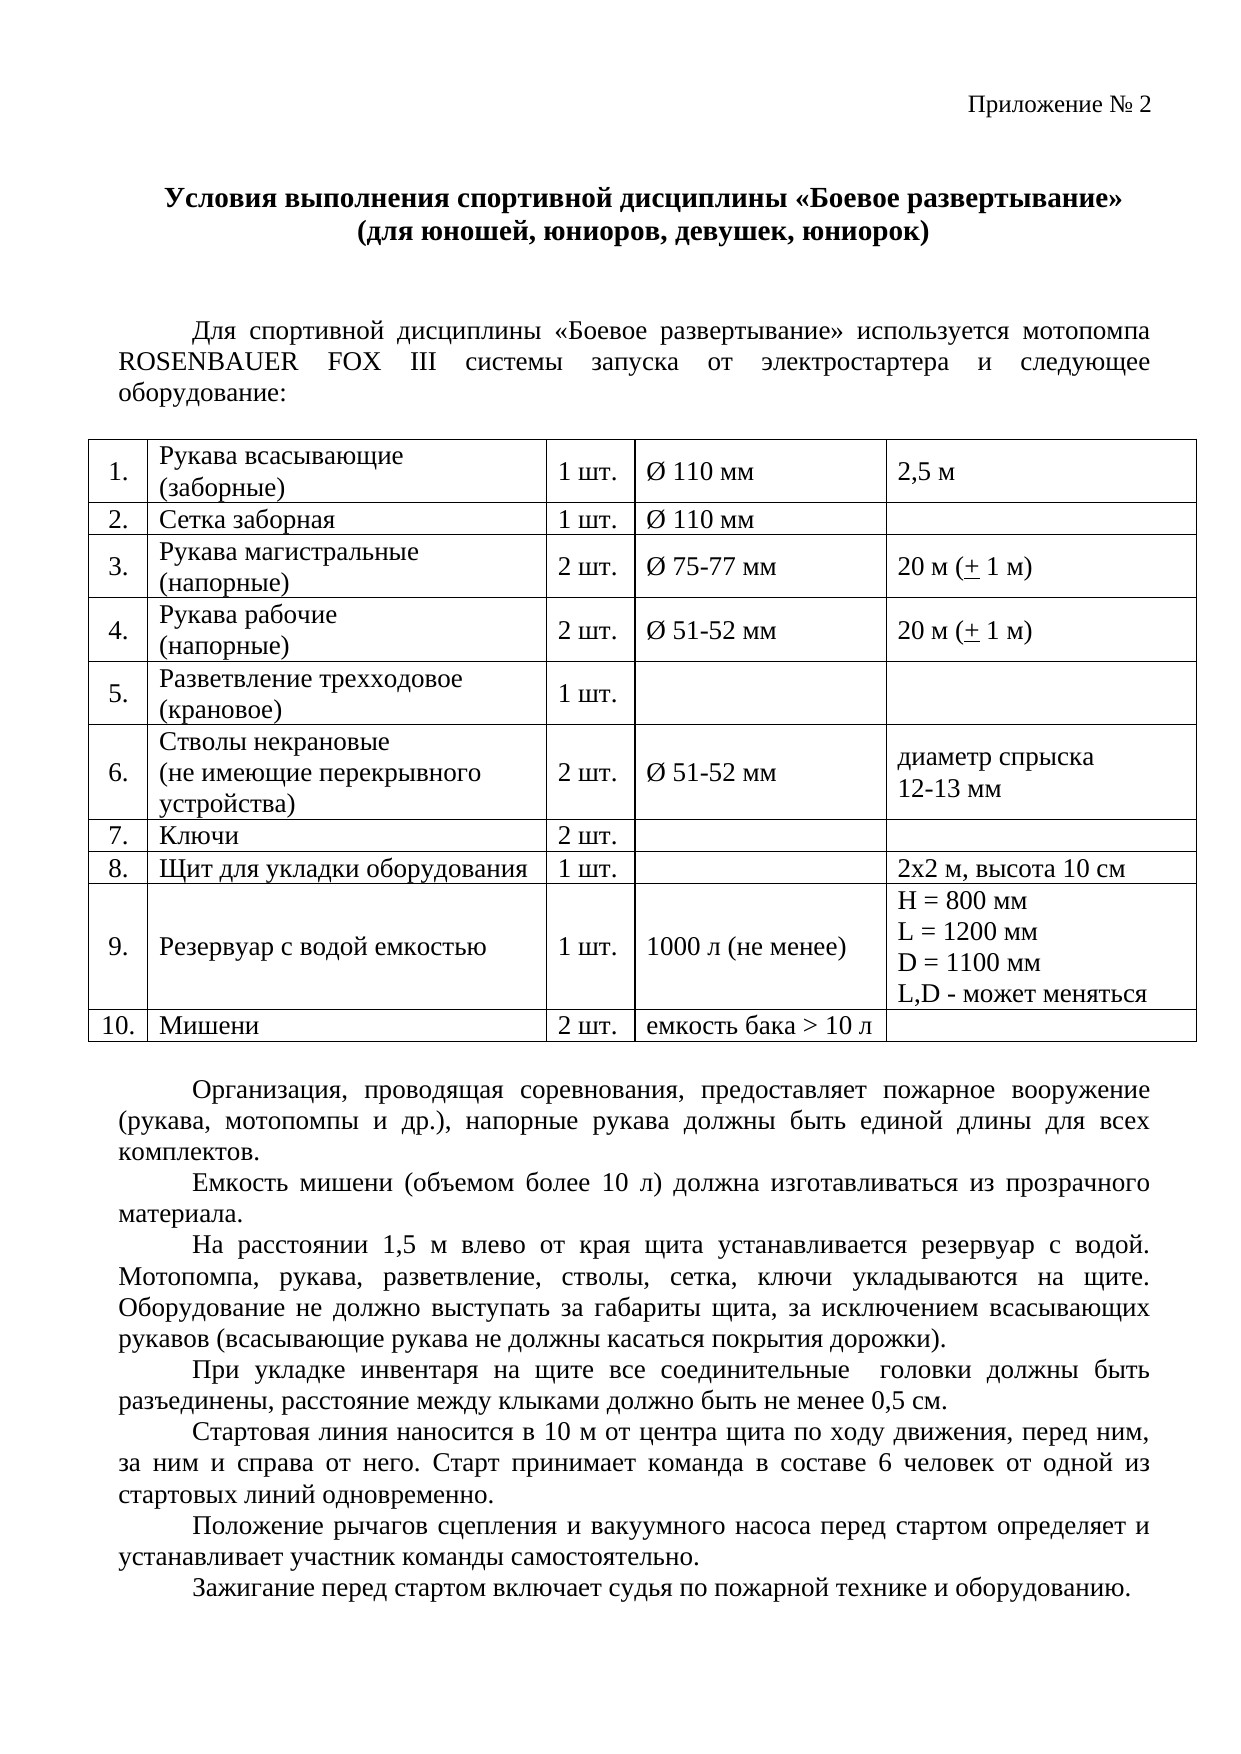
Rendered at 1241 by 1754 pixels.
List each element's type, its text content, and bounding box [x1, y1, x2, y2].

table_cell 2 шт. [547, 535, 634, 597]
table_cell 4. [89, 598, 147, 661]
table_cell емкость бака ˃ 10 л [636, 1010, 886, 1041]
text Для спортивной дисциплины «Боевое развертывание» используется мотопомпа ROSENBAUER FOX III системы запуска от электростартера и следующее оборудование: [118, 314, 1152, 407]
table_cell Мишени [148, 1010, 546, 1041]
text На расстоянии влево от края щита устанавливается резервуар с водой. Мотопомпа, рукава, разветвление, стволы, сетка, ключи укладываются на щите. Оборудование не должно выступать за габариты щита, за исключением всасывающих рукавов (всасывающие рукава не должны касаться покрытия дорожки). [118, 1228, 1152, 1353]
table_header Рукава всасывающие (заборные) [148, 440, 546, 502]
table_cell Резервуар с водой емкостью [148, 884, 546, 1008]
table_cell Щит для укладки оборудования [148, 852, 546, 883]
table_cell Рукава магистральные (напорные) [148, 535, 546, 597]
table_cell Ключи [148, 820, 546, 851]
table_cell [887, 1010, 1196, 1041]
table_cell Ø 51- [636, 725, 886, 818]
text Организация, проводящая соревнования, предоставляет пожарное вооружение (рукава, мотопомпы и др.), напорные рукава должны быть единой длины для всех комплектов. [118, 1073, 1152, 1166]
table_cell Ø 75- [636, 535, 886, 597]
table_cell 9. [89, 884, 147, 1008]
text Приложение № 2 [118, 89, 1152, 117]
table_cell 1 шт. [547, 662, 634, 724]
table_header Ø 110 мм [636, 440, 886, 502]
text Зажигание перед стартом включает судья по пожарной технике и оборудованию. [118, 1571, 1152, 1602]
text Емкость мишени (объемом более 10 л) должна изготавливаться из прозрачного материала. [118, 1166, 1152, 1228]
table_cell 10. [89, 1010, 147, 1041]
table_cell 20 м (+ ) [887, 598, 1196, 661]
table_cell 2. [89, 503, 147, 534]
table_cell [887, 503, 1196, 534]
table_cell [887, 662, 1196, 724]
text Стартовая линия наносится в от центра щита по ходу движения, перед ним, за ним и справа от него. Старт принимает команда в составе 6 человек от одной из стартовых линий одновременно. [118, 1415, 1152, 1509]
table_header 1. [89, 440, 147, 502]
table_cell H = L = D = 1100 мм L,D - может меняться [887, 884, 1196, 1008]
table_cell [636, 820, 886, 851]
table_cell 1 шт. [547, 503, 634, 534]
table_cell 1000 л (не менее) [636, 884, 886, 1008]
table_cell [636, 662, 886, 724]
table_header 1 шт. [547, 440, 634, 502]
table_cell 5. [89, 662, 147, 724]
table_cell диаметр спрыска 12-13 мм [887, 725, 1196, 818]
table_cell 1 шт. [547, 884, 634, 1008]
table_cell 1 шт. [547, 852, 634, 883]
table_cell 2 шт. [547, 1010, 634, 1041]
table_cell Разветвление трехходовое (крановое) [148, 662, 546, 724]
table_cell 3. [89, 535, 147, 597]
table_cell 20 м (+ ) [887, 535, 1196, 597]
table_cell 2 шт. [547, 725, 634, 818]
table_cell Сетка заборная [148, 503, 546, 534]
table_cell [887, 820, 1196, 851]
table_cell Стволы некрановые (не имеющие перекрывного устройства) [148, 725, 546, 818]
text При укладке инвентаря на щите все соединительные головки должны быть разъединены, расстояние между клыками должно быть не менее . [118, 1353, 1152, 1415]
table_cell Рукава рабочие (напорные) [148, 598, 546, 661]
table_cell 2 шт. [547, 820, 634, 851]
text (для юношей, юниоров, девушек, юниорок) [135, 213, 1152, 247]
table_cell 7. [89, 820, 147, 851]
table_cell 2х2 м, высота 10 см [887, 852, 1196, 883]
table_cell 8. [89, 852, 147, 883]
text Положение рычагов сцепления и вакуумного насоса перед стартом определяет и устанавливает участник команды самостоятельно. [118, 1509, 1152, 1571]
table_cell 6. [89, 725, 147, 818]
table_cell 2 шт. [547, 598, 634, 661]
table_cell Ø 110 мм [636, 503, 886, 534]
table_header [887, 440, 1196, 502]
table_cell [636, 852, 886, 883]
text Условия выполнения спортивной дисциплины «Боевое развертывание» [135, 180, 1152, 213]
table_cell Ø 51- [636, 598, 886, 661]
